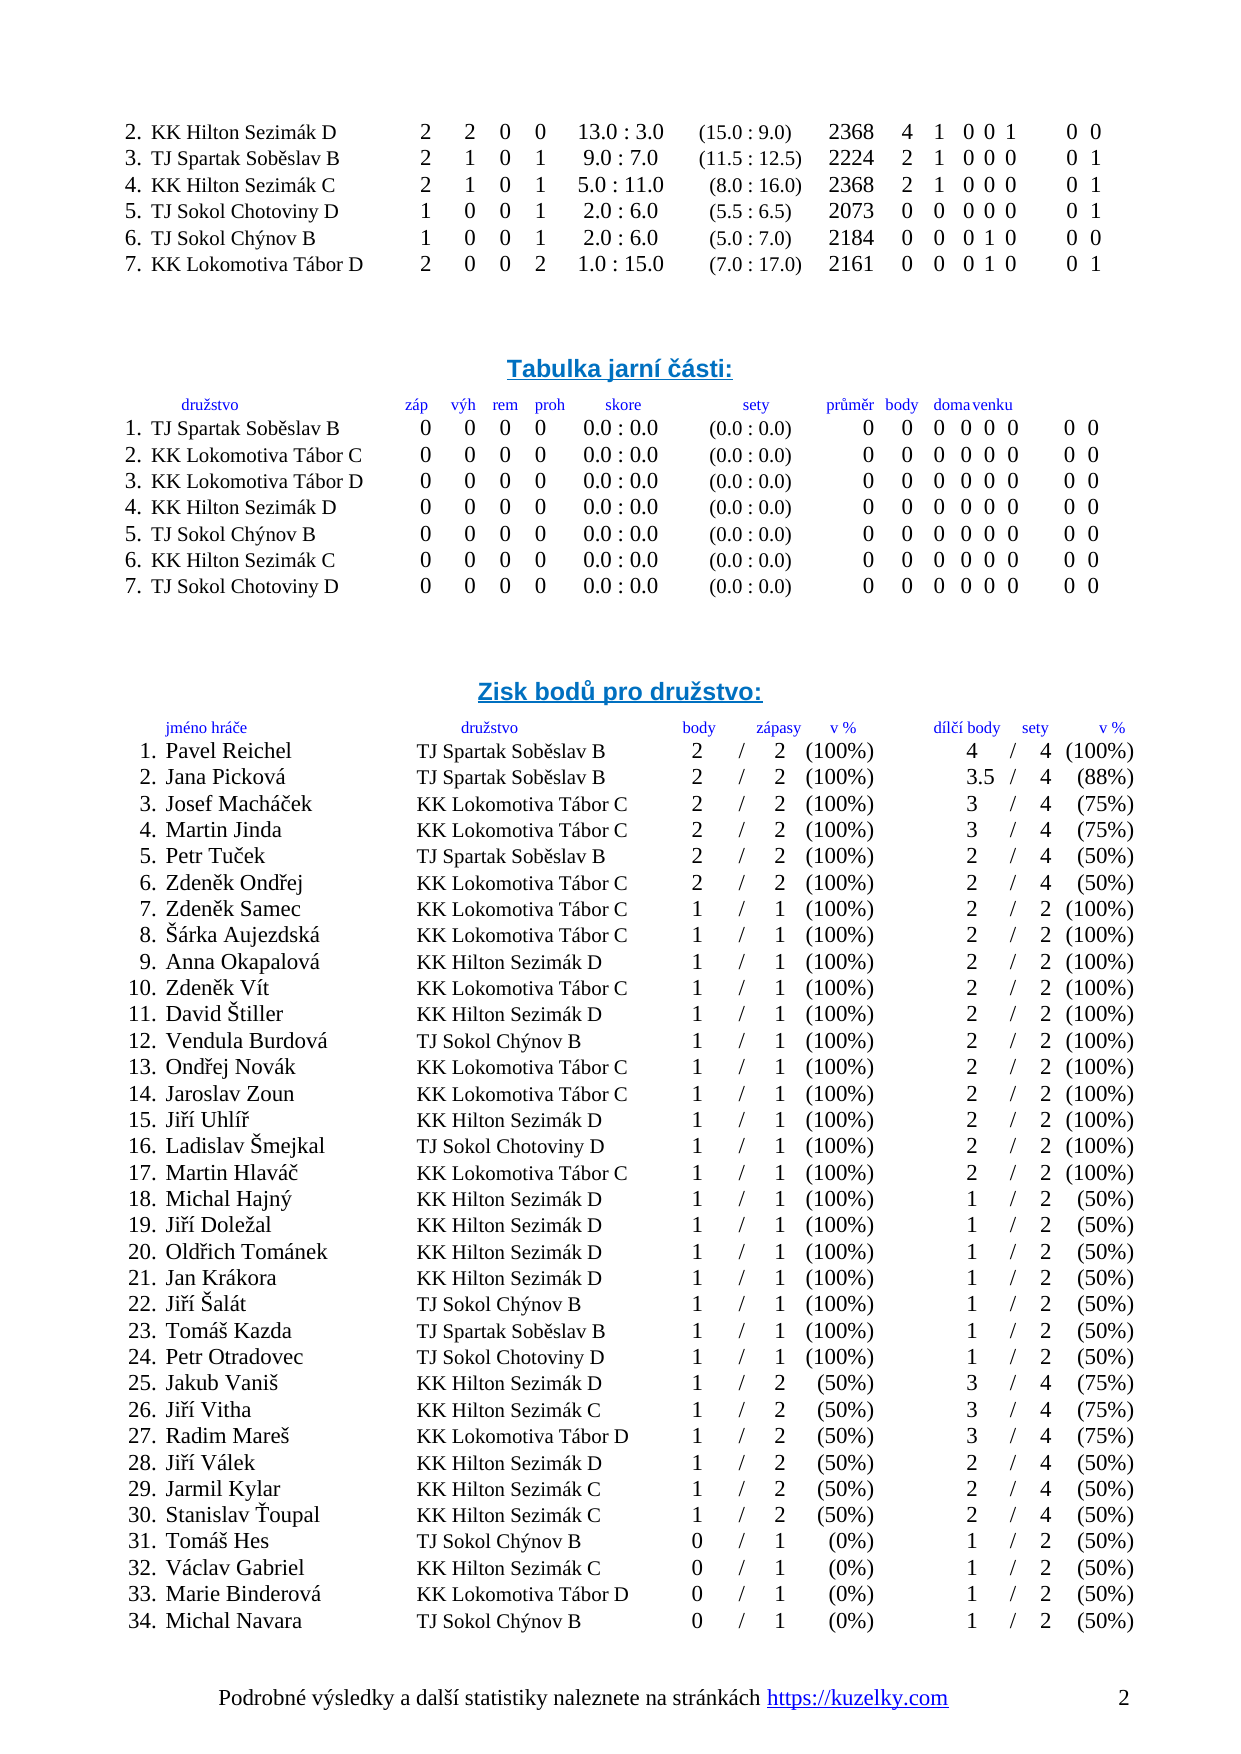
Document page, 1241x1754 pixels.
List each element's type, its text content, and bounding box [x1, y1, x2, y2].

text jméno hráče družstvo body zápasy v % dílčí body sety v % [106, 718, 1134, 737]
text 2. KK Hilton Sezimák D 2 2 0 0 13.0 : 3.0 (15.0 : 9.0) 2368 4 1 0 0 1 0 0 [106, 118, 1134, 144]
text 33. Marie Binderová KK Lokomotiva Tábor D 0 / 1 (0%) 1 / 2 (50%) [106, 1580, 1134, 1607]
text 2. KK Lokomotiva Tábor C 0 0 0 0 0.0 : 0.0 (0.0 : 0.0) 0 0 0 0 0 0 0 0 [106, 441, 1134, 467]
text 5. TJ Sokol Chýnov B 0 0 0 0 0.0 : 0.0 (0.0 : 0.0) 0 0 0 0 0 0 0 0 [106, 520, 1134, 546]
text 25. Jakub Vaniš KK Hilton Sezimák D 1 / 2 (50%) 3 / 4 (75%) [106, 1369, 1134, 1396]
text 1. Pavel Reichel TJ Spartak Soběslav B 2 / 2 (100%) 4 / 4 (100%) [106, 737, 1134, 763]
text 21. Jan Krákora KK Hilton Sezimák D 1 / 1 (100%) 1 / 2 (50%) [106, 1264, 1134, 1290]
text 4. Martin Jinda KK Lokomotiva Tábor C 2 / 2 (100%) 3 / 4 (75%) [106, 816, 1134, 842]
text 30. Stanislav Ťoupal KK Hilton Sezimák C 1 / 2 (50%) 2 / 4 (50%) [106, 1501, 1134, 1528]
text 13. Ondřej Novák KK Lokomotiva Tábor C 1 / 1 (100%) 2 / 2 (100%) [106, 1053, 1134, 1079]
text 3. KK Lokomotiva Tábor D 0 0 0 0 0.0 : 0.0 (0.0 : 0.0) 0 0 0 0 0 0 0 0 [106, 467, 1134, 493]
text 31. Tomáš Hes TJ Sokol Chýnov B 0 / 1 (0%) 1 / 2 (50%) [106, 1528, 1134, 1554]
text 1. TJ Spartak Soběslav B 0 0 0 0 0.0 : 0.0 (0.0 : 0.0) 0 0 0 0 0 0 0 0 [106, 414, 1134, 441]
text 6. TJ Sokol Chýnov B 1 0 0 1 2.0 : 6.0 (5.0 : 7.0) 2184 0 0 0 1 0 0 0 [106, 223, 1134, 250]
text 26. Jiří Vitha KK Hilton Sezimák C 1 / 2 (50%) 3 / 4 (75%) [106, 1396, 1134, 1422]
text 19. Jiří Doležal KK Hilton Sezimák D 1 / 1 (100%) 1 / 2 (50%) [106, 1211, 1134, 1238]
text 10. Zdeněk Vít KK Lokomotiva Tábor C 1 / 1 (100%) 2 / 2 (100%) [106, 974, 1134, 1001]
text 17. Martin Hlaváč KK Lokomotiva Tábor C 1 / 1 (100%) 2 / 2 (100%) [106, 1159, 1134, 1185]
text 7. KK Lokomotiva Tábor D 2 0 0 2 1.0 : 15.0 (7.0 : 17.0) 2161 0 0 0 1 0 0 1 [106, 250, 1134, 276]
text 28. Jiří Válek KK Hilton Sezimák D 1 / 2 (50%) 2 / 4 (50%) [106, 1448, 1134, 1475]
text 8. Šárka Aujezdská KK Lokomotiva Tábor C 1 / 1 (100%) 2 / 2 (100%) [106, 921, 1134, 948]
text 29. Jarmil Kylar KK Hilton Sezimák C 1 / 2 (50%) 2 / 4 (50%) [106, 1475, 1134, 1501]
text Tabulka jarní části: [94, 354, 1145, 383]
text 2. Jana Picková TJ Spartak Soběslav B 2 / 2 (100%) 3.5 / 4 (88%) [106, 763, 1134, 790]
text 32. Václav Gabriel KK Hilton Sezimák C 0 / 1 (0%) 1 / 2 (50%) [106, 1554, 1134, 1580]
text 27. Radim Mareš KK Lokomotiva Tábor D 1 / 2 (50%) 3 / 4 (75%) [106, 1422, 1134, 1448]
text 18. Michal Hajný KK Hilton Sezimák D 1 / 1 (100%) 1 / 2 (50%) [106, 1185, 1134, 1211]
text 14. Jaroslav Zoun KK Lokomotiva Tábor C 1 / 1 (100%) 2 / 2 (100%) [106, 1079, 1134, 1106]
text 12. Vendula Burdová TJ Sokol Chýnov B 1 / 1 (100%) 2 / 2 (100%) [106, 1027, 1134, 1053]
text 5. TJ Sokol Chotoviny D 1 0 0 1 2.0 : 6.0 (5.5 : 6.5) 2073 0 0 0 0 0 0 1 [106, 197, 1134, 223]
text 7. TJ Sokol Chotoviny D 0 0 0 0 0.0 : 0.0 (0.0 : 0.0) 0 0 0 0 0 0 0 0 [106, 572, 1134, 599]
text 22. Jiří Šalát TJ Sokol Chýnov B 1 / 1 (100%) 1 / 2 (50%) [106, 1290, 1134, 1317]
text 4. KK Hilton Sezimák C 2 1 0 1 5.0 : 11.0 (8.0 : 16.0) 2368 2 1 0 0 0 0 1 [106, 171, 1134, 197]
text 5. Petr Tuček TJ Spartak Soběslav B 2 / 2 (100%) 2 / 4 (50%) [106, 842, 1134, 869]
text 20. Oldřich Tománek KK Hilton Sezimák D 1 / 1 (100%) 1 / 2 (50%) [106, 1238, 1134, 1264]
text 34. Michal Navara TJ Sokol Chýnov B 0 / 1 (0%) 1 / 2 (50%) [106, 1607, 1134, 1633]
text Zisk bodů pro družstvo: [94, 677, 1145, 705]
text 9. Anna Okapalová KK Hilton Sezimák D 1 / 1 (100%) 2 / 2 (100%) [106, 948, 1134, 974]
text 3. TJ Spartak Soběslav B 2 1 0 1 9.0 : 7.0 (11.5 : 12.5) 2224 2 1 0 0 0 0 1 [106, 144, 1134, 171]
text 4. KK Hilton Sezimák D 0 0 0 0 0.0 : 0.0 (0.0 : 0.0) 0 0 0 0 0 0 0 0 [106, 493, 1134, 520]
text 16. Ladislav Šmejkal TJ Sokol Chotoviny D 1 / 1 (100%) 2 / 2 (100%) [106, 1132, 1134, 1159]
text 6. KK Hilton Sezimák C 0 0 0 0 0.0 : 0.0 (0.0 : 0.0) 0 0 0 0 0 0 0 0 [106, 546, 1134, 572]
text 24. Petr Otradovec TJ Sokol Chotoviny D 1 / 1 (100%) 1 / 2 (50%) [106, 1343, 1134, 1369]
text 3. Josef Macháček KK Lokomotiva Tábor C 2 / 2 (100%) 3 / 4 (75%) [106, 790, 1134, 816]
text 23. Tomáš Kazda TJ Spartak Soběslav B 1 / 1 (100%) 1 / 2 (50%) [106, 1317, 1134, 1343]
text 11. David Štiller KK Hilton Sezimák D 1 / 1 (100%) 2 / 2 (100%) [106, 1001, 1134, 1027]
text 6. Zdeněk Ondřej KK Lokomotiva Tábor C 2 / 2 (100%) 2 / 4 (50%) [106, 869, 1134, 895]
text 15. Jiří Uhlíř KK Hilton Sezimák D 1 / 1 (100%) 2 / 2 (100%) [106, 1106, 1134, 1132]
text družstvo záp výh rem proh skore sety průměr body doma venku [106, 395, 1134, 414]
text 7. Zdeněk Samec KK Lokomotiva Tábor C 1 / 1 (100%) 2 / 2 (100%) [106, 895, 1134, 921]
